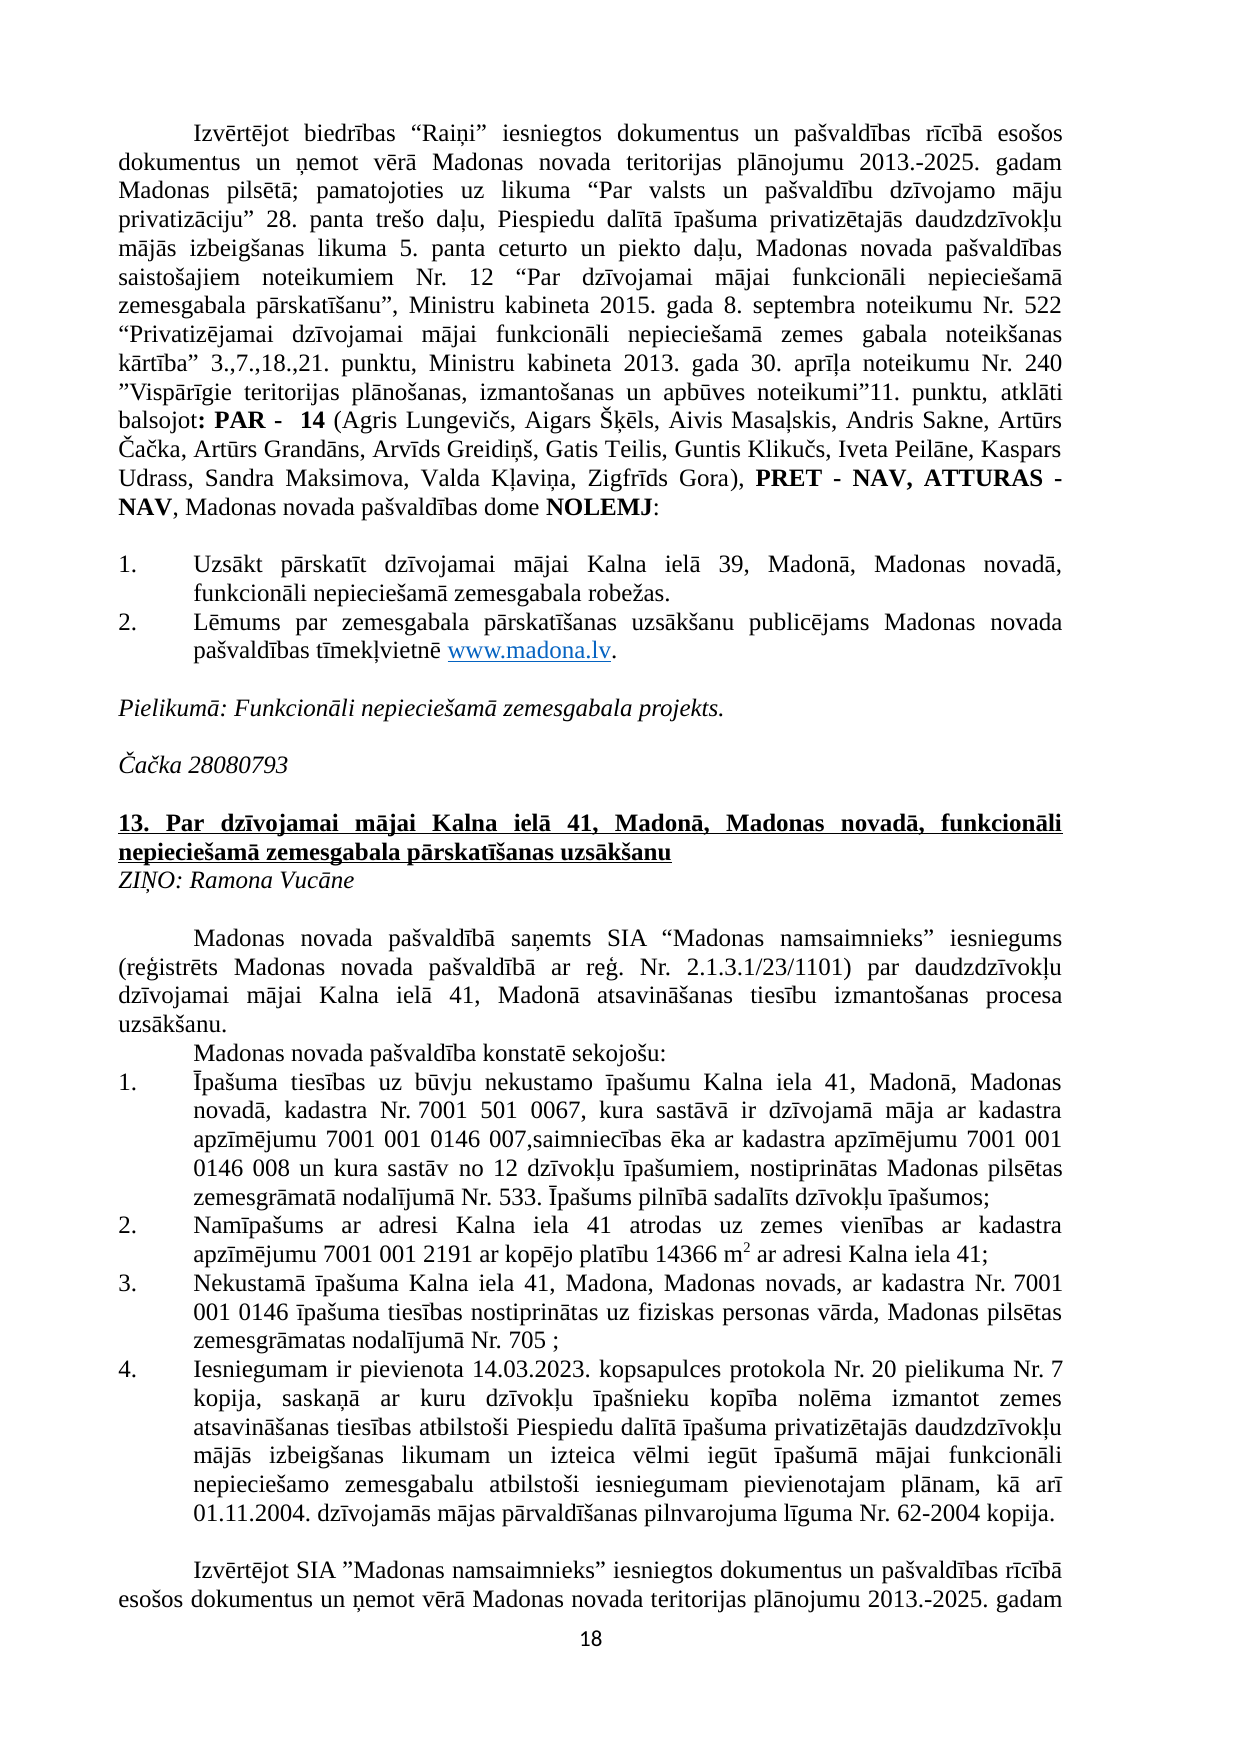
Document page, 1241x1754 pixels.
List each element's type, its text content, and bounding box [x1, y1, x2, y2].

text Pielikumā: Funkcionāli nepieciešamā zemesgabala projekts. [118, 693, 1063, 722]
list Namīpašums ar adresi Kalna iela 41 atrodas uz zemes vienības ar kadastra apzīmējumu 7001 001 2191 ar kopējo platību 14366 m2 ar adresi Kalna iela 41; [118, 1211, 1063, 1268]
text Izvērtējot biedrības “Raiņi” iesniegtos dokumentus un pašvaldības rīcībā esošos dokumentus un ņemot vērā Madonas novada teritorijas plānojumu 2013.-2025. gadam Madonas pilsētā; pamatojoties uz likuma “Par valsts un pašvaldību dzīvojamo māju privatizāciju” 28. panta trešo daļu, Piespiedu dalītā īpašuma privatizētajās daudzdzīvokļu mājās izbeigšanas likuma 5. panta ceturto un piekto daļu, Madonas novada pašvaldības saistošajiem noteikumiem Nr. 12 “Par dzīvojamai mājai funkcionāli nepieciešamā zemesgabala pārskatīšanu”, Ministru kabineta 2015. gada 8. septembra noteikumu Nr. 522 “Privatizējamai dzīvojamai mājai funkcionāli nepieciešamā zemes gabala noteikšanas kārtība” 3.,7.,18.,21. punktu, Ministru kabineta 2013. gada 30. aprīļa noteikumu Nr. 240 ”Vispārīgie teritorijas plānošanas, izmantošanas un apbūves noteikumi”11. punktu, atklāti balsojot: PAR - 14 (Agris Lungevičs, Aigars Šķēls, Aivis Masaļskis, Andris Sakne, Artūrs Čačka, Artūrs Grandāns, Arvīds Greidiņš, Gatis Teilis, Guntis Klikučs, Iveta Peilāne, Kaspars Udrass, Sandra Maksimova, Valda Kļaviņa, Zigfrīds Gora), PRET - NAV, ATTURAS - NAV, Madonas novada pašvaldības dome NOLEMJ: [118, 118, 1063, 521]
text ZIŅO: Ramona Vucāne [118, 866, 1063, 894]
list Lēmums par zemesgabala pārskatīšanas uzsākšanu publicējams Madonas novada pašvaldības tīmekļvietnē www.madona.lv. [118, 607, 1063, 664]
list Uzsākt pārskatīt dzīvojamai mājai Kalna ielā 39, Madonā, Madonas novadā, funkcionāli nepieciešamā zemesgabala robežas. [118, 549, 1063, 607]
list Iesniegumam ir pievienota 14.03.2023. kopsapulces protokola Nr. 20 pielikuma Nr. 7 kopija, saskaņā ar kuru dzīvokļu īpašnieku kopība nolēma izmantot zemes atsavināšanas tiesības atbilstoši Piespiedu dalītā īpašuma privatizētajās daudzdzīvokļu mājās izbeigšanas likumam un izteica vēlmi iegūt īpašumā mājai funkcionāli nepieciešamo zemesgabalu atbilstoši iesniegumam pievienotajam plānam, kā arī 01.11.2004. dzīvojamās mājas pārvaldīšanas pilnvarojuma līguma Nr. 62-2004 kopija. [118, 1354, 1063, 1527]
list Nekustamā īpašuma Kalna iela 41, Madona, Madonas novads, ar kadastra Nr. 7001 001 0146 īpašuma tiesības nostiprinātas uz fiziskas personas vārda, Madonas pilsētas zemesgrāmatas nodalījumā Nr. 705 ; [118, 1268, 1063, 1354]
text Madonas novada pašvaldībā saņemts SIA “Madonas namsaimnieks” iesniegums (reģistrēts Madonas novada pašvaldībā ar reģ. Nr. 2.1.3.1/23/1101) par daudzdzīvokļu dzīvojamai mājai Kalna ielā 41, Madonā atsavināšanas tiesību izmantošanas procesa uzsākšanu. [118, 923, 1063, 1038]
list Īpašuma tiesības uz būvju nekustamo īpašumu Kalna iela 41, Madonā, Madonas novadā, kadastra Nr. 7001 501 0067, kura sastāvā ir dzīvojamā māja ar kadastra apzīmējumu 7001 001 0146 007,saimniecības ēka ar kadastra apzīmējumu 7001 001 0146 008 un kura sastāv no 12 dzīvokļu īpašumiem, nostiprinātas Madonas pilsētas zemesgrāmatā nodalījumā Nr. 533. Īpašums pilnībā sadalīts dzīvokļu īpašumos; [118, 1067, 1063, 1211]
text 13. Par dzīvojamai mājai Kalna ielā 41, Madonā, Madonas novadā, funkcionāli nepieciešamā zemesgabala pārskatīšanas uzsākšanu [118, 808, 1063, 833]
text Madonas novada pašvaldība konstatē sekojošu: [118, 1038, 1063, 1067]
text 13. Par dzīvojamai mājai Kalna ielā 41, Madonā, Madonas novadā, funkcionāli nepieciešamā zemesgabala pārskatīšanas uzsākšanu [118, 834, 1063, 866]
text Čačka 28080793 [118, 751, 1063, 779]
